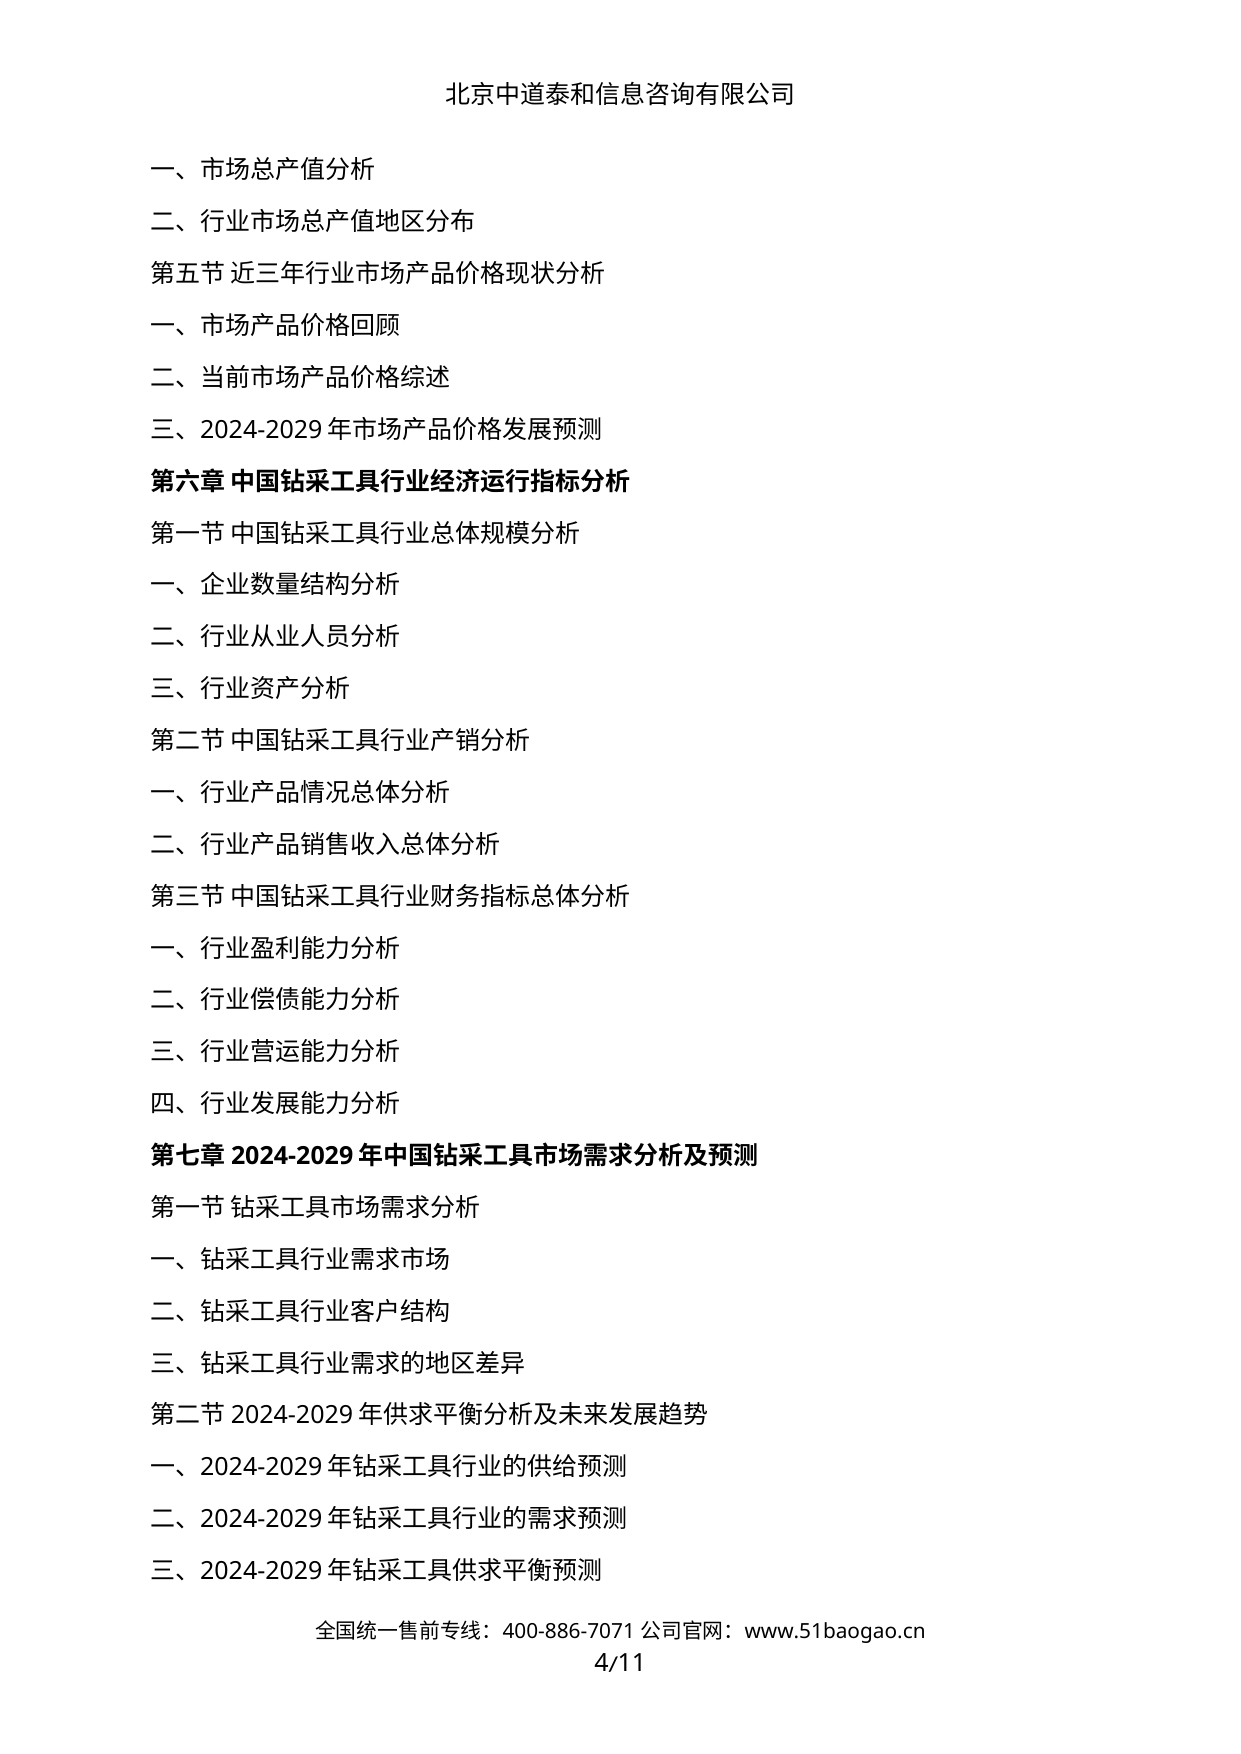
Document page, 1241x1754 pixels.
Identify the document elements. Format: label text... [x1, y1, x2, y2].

text 二、钻采工具行业客户结构 [150, 1291, 1090, 1327]
text 第二节 2024-2029年供求平衡分析及未来发展趋势 [150, 1395, 1090, 1431]
text 第三节 中国钻采工具行业财务指标总体分析 [150, 876, 1090, 912]
text 第六章 中国钻采工具行业经济运行指标分析 [150, 461, 1090, 497]
text 一、市场总产值分析 [150, 150, 1090, 186]
text 一、2024-2029年钻采工具行业的供给预测 [150, 1447, 1090, 1483]
text 第一节 中国钻采工具行业总体规模分析 [150, 513, 1090, 549]
text 二、行业市场总产值地区分布 [150, 202, 1090, 238]
text 一、行业产品情况总体分析 [150, 772, 1090, 809]
text 二、2024-2029年钻采工具行业的需求预测 [150, 1499, 1090, 1535]
text 第五节 近三年行业市场产品价格现状分析 [150, 254, 1090, 290]
text 一、行业盈利能力分析 [150, 928, 1090, 964]
text 一、钻采工具行业需求市场 [150, 1239, 1090, 1276]
text 三、2024-2029年钻采工具供求平衡预测 [150, 1551, 1090, 1587]
text 二、行业产品销售收入总体分析 [150, 824, 1090, 861]
text 三、行业资产分析 [150, 669, 1090, 705]
text 一、市场产品价格回顾 [150, 306, 1090, 342]
text 二、行业偿债能力分析 [150, 980, 1090, 1016]
text 二、行业从业人员分析 [150, 617, 1090, 653]
text 一、企业数量结构分析 [150, 565, 1090, 601]
text 第七章 2024-2029年中国钻采工具市场需求分析及预测 [150, 1136, 1090, 1172]
text 二、当前市场产品价格综述 [150, 357, 1090, 394]
text 第一节 钻采工具市场需求分析 [150, 1187, 1090, 1224]
text 三、钻采工具行业需求的地区差异 [150, 1343, 1090, 1379]
text 四、行业发展能力分析 [150, 1084, 1090, 1120]
text 第二节 中国钻采工具行业产销分析 [150, 721, 1090, 757]
text 三、行业营运能力分析 [150, 1032, 1090, 1068]
text 三、2024-2029年市场产品价格发展预测 [150, 409, 1090, 446]
